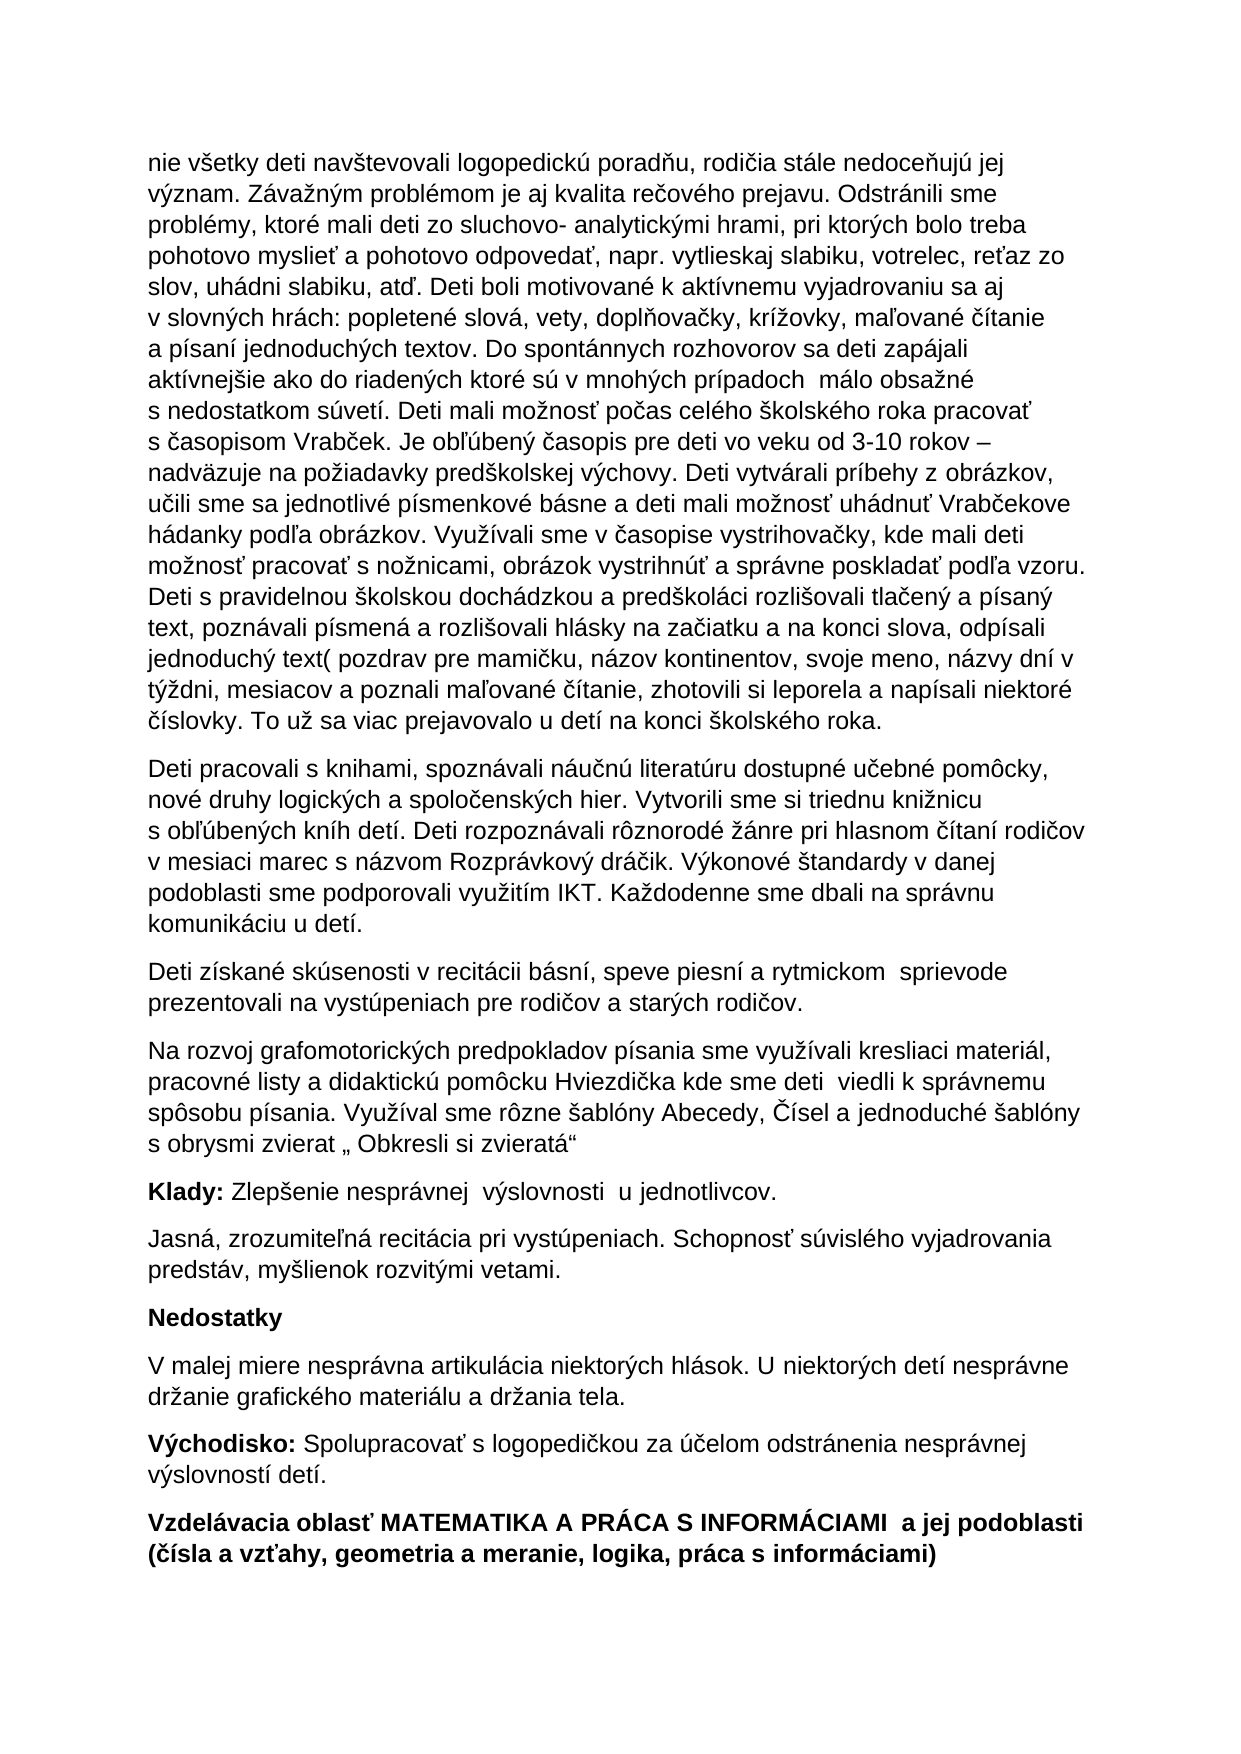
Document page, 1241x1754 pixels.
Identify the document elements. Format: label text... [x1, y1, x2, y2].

text Na rozvoj grafomotorických predpokladov písania sme využívali kresliaci materiál, pracovné listy a didaktickú pomôcku Hviezdička kde sme deti viedli k správnemu spôsobu písania. Využíval sme rôzne šablóny Abecedy, Čísel a jednoduché šablóny s obrysmi zvierat „ Obkresli si zvieratá“ [148, 1036, 1093, 1158]
text V malej miere nesprávna artikulácia niektorých hlások. U niektorých detí nesprávne držanie grafického materiálu a držania tela. [148, 1351, 1093, 1411]
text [148, 148, 1093, 735]
text Deti pracovali s knihami, spoznávali náučnú literatúru dostupné učebné pomôcky, nové druhy logických a spoločenských hier. Vytvorili sme si triednu knižnicu s obľúbených kníh detí. Deti rozpoznávali rôznorodé žánre pri hlasnom čítaní rodičov v mesiaci marec s názvom Rozprávkový dráčik. Výkonové štandardy v danej podoblasti sme podporovali využitím IKT. Každodenne sme dbali na správnu komunikáciu u detí. [148, 754, 1093, 938]
text Vzdelávacia oblasť MATEMATIKA A PRÁCA S INFORMÁCIAMI a jej podoblasti (čísla a vzťahy, geometria a meranie, logika, práca s informáciami) [148, 1508, 1093, 1568]
text Jasná, zrozumiteľná recitácia pri vystúpeniach. Schopnosť súvislého vyjadrovania predstáv, myšlienok rozvitými vetami. [148, 1224, 1093, 1284]
text Deti získané skúsenosti v recitácii básní, speve piesní a rytmickom sprievode prezentovali na vystúpeniach pre rodičov a starých rodičov. [148, 957, 1093, 1017]
text Východisko: Spolupracovať s logopedičkou za účelom odstránenia nesprávnej výslovností detí. [148, 1429, 1093, 1489]
text Nedostatky [148, 1303, 1093, 1332]
text Klady: Zlepšenie nesprávnej výslovnosti u jednotlivcov. [148, 1177, 1093, 1205]
